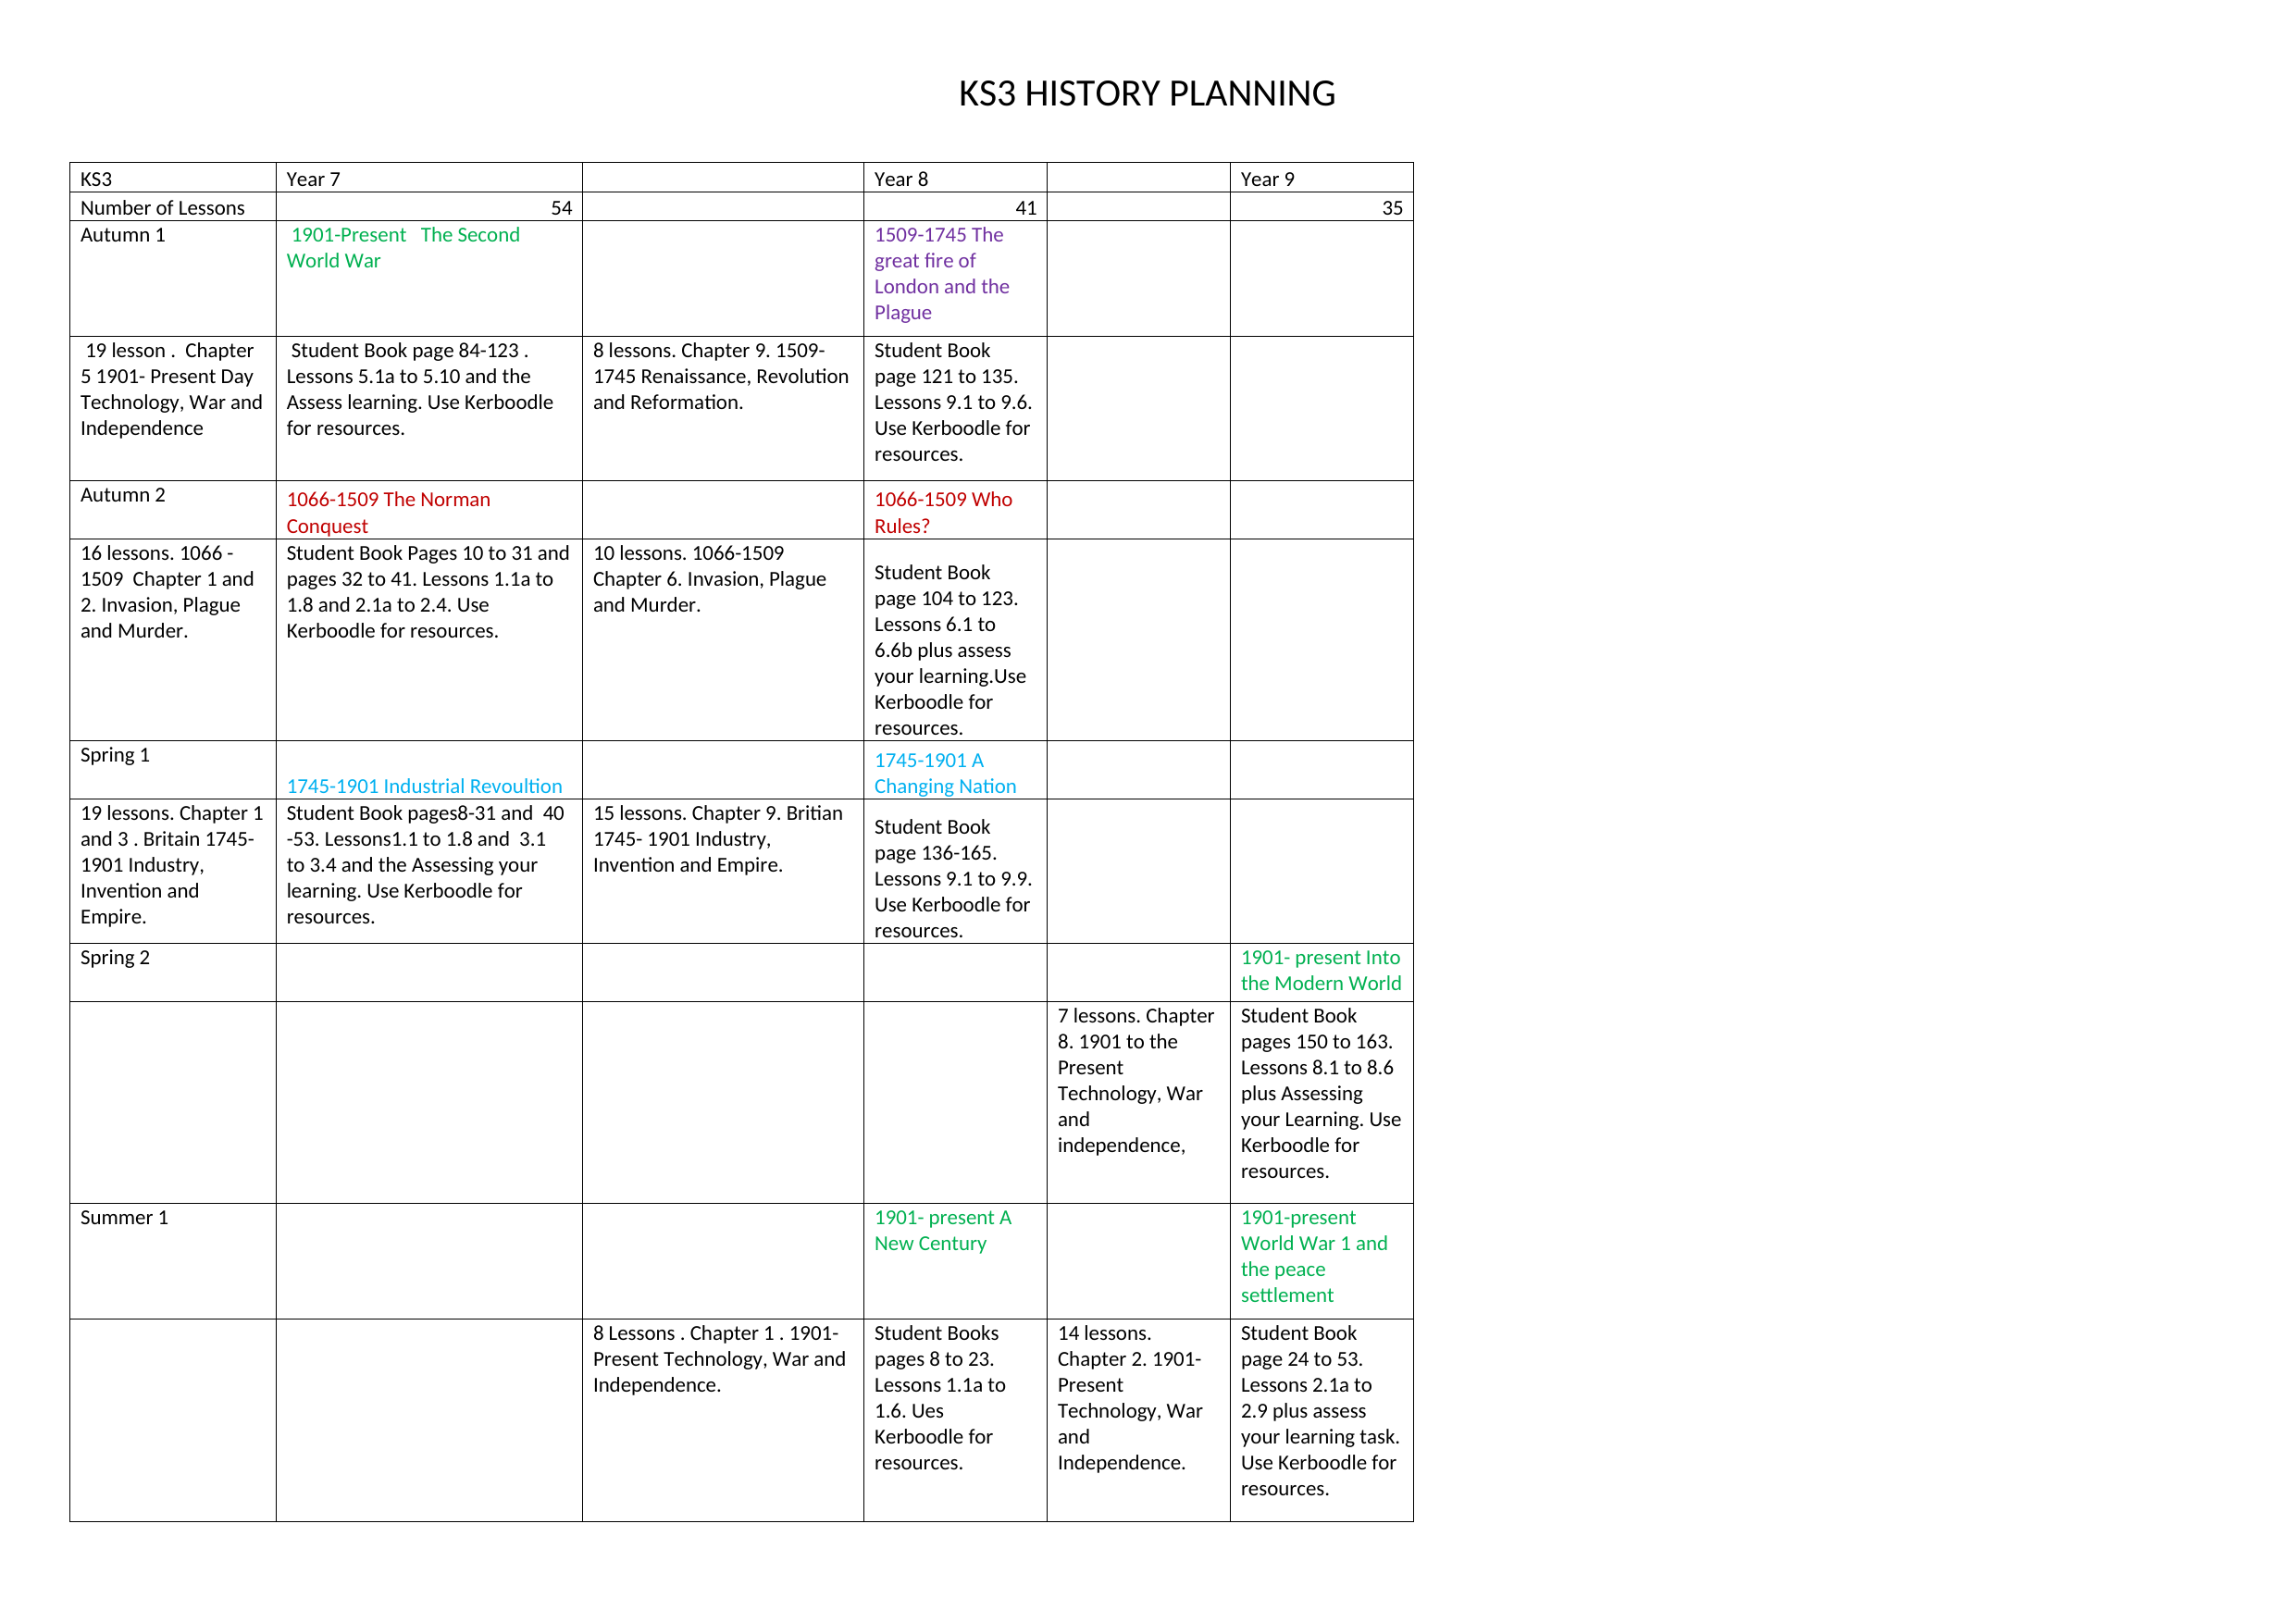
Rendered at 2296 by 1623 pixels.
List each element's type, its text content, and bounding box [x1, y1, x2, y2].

table_header [583, 163, 863, 192]
table_cell [583, 944, 863, 1001]
table_cell Student Book page 24 to 53. Lessons 2.1a to 2.9 plus assess your learning task. Use Kerboodle for resources. [1231, 1319, 1413, 1521]
table_header KS3 [70, 163, 276, 192]
table_cell [1048, 799, 1230, 943]
table_cell [864, 1002, 1047, 1203]
table_cell 1901-present World War 1 and the peace settlement [1231, 1204, 1413, 1319]
table_cell Summer 1 [70, 1204, 276, 1319]
table_cell [70, 1319, 276, 1521]
table_cell 35 [1231, 192, 1413, 220]
table_cell 1745-1901 Industrial Revoultion [277, 741, 582, 799]
table_cell 19 lessons. Chapter 1 and 3 . Britain 1745-1901 Industry, Invention and Empire. [70, 799, 276, 943]
table_cell Student Book page 136-165. Lessons 9.1 to 9.9. Use Kerboodle for resources. [864, 799, 1047, 943]
table_cell Student Book pages 150 to 163. Lessons 8.1 to 8.6 plus Assessing your Learning. Use Kerboodle for resources. [1231, 1002, 1413, 1203]
table_cell [1048, 221, 1230, 336]
table_cell 8 Lessons . Chapter 1 . 1901- Present Technology, War and Independence. [583, 1319, 863, 1521]
table_cell Student Book page 104 to 123. Lessons 6.1 to 6.6b plus assess your learning.Use Kerboodle for resources. [864, 539, 1047, 740]
table_header Year 8 [864, 163, 1047, 192]
table_cell [1048, 481, 1230, 539]
table_cell [70, 1002, 276, 1203]
table_cell [1048, 741, 1230, 799]
table_cell Student Book page 84-123 . Lessons 5.1a to 5.10 and the Assess learning. Use Kerboodle for resources. [277, 337, 582, 480]
table_header Year 7 [277, 163, 582, 192]
table_cell [583, 192, 863, 220]
table_header Year 9 [1231, 163, 1413, 192]
table_cell [1048, 1204, 1230, 1319]
table_cell Student Book Pages 10 to 31 and pages 32 to 41. Lessons 1.1a to 1.8 and 2.1a to 2.4. Use Kerboodle for resources. [277, 539, 582, 740]
table_cell [1231, 741, 1413, 799]
table_cell [1231, 337, 1413, 480]
table_cell [1231, 539, 1413, 740]
table_cell 16 lessons. 1066 -1509 Chapter 1 and 2. Invasion, Plague and Murder. [70, 539, 276, 740]
table_cell Spring 2 [70, 944, 276, 1001]
table_cell 8 lessons. Chapter 9. 1509-1745 Renaissance, Revolution and Reformation. [583, 337, 863, 480]
table_cell [1048, 539, 1230, 740]
table_cell [1231, 481, 1413, 539]
table_header [1048, 163, 1230, 192]
table_cell [583, 1204, 863, 1319]
table_cell 1745-1901 A Changing Nation [864, 741, 1047, 799]
table_cell Autumn 2 [70, 481, 276, 539]
table_cell [583, 221, 863, 336]
table_cell [1048, 337, 1230, 480]
table_cell [277, 1319, 582, 1521]
table_cell 1901- present A New Century [864, 1204, 1047, 1319]
table_cell Number of Lessons [70, 192, 276, 220]
table_cell [277, 1204, 582, 1319]
table_cell [277, 944, 582, 1001]
table_cell 54 [277, 192, 582, 220]
table_cell 1509-1745 The great fire of London and the Plague [864, 221, 1047, 336]
table_cell Autumn 1 [70, 221, 276, 336]
table_cell 7 lessons. Chapter 8. 1901 to the Present Technology, War and independence, [1048, 1002, 1230, 1203]
table_cell 1901- present Into the Modern World [1231, 944, 1413, 1001]
table_cell Student Book pages8-31 and 40 -53. Lessons1.1 to 1.8 and 3.1 to 3.4 and the Assessing your learning. Use Kerboodle for resources. [277, 799, 582, 943]
table_cell 1066-1509 Who Rules? [864, 481, 1047, 539]
table_cell 41 [864, 192, 1047, 220]
table_cell [1231, 221, 1413, 336]
table_cell Student Book page 121 to 135. Lessons 9.1 to 9.6. Use Kerboodle for resources. [864, 337, 1047, 480]
table_cell 15 lessons. Chapter 9. Britian 1745- 1901 Industry, Invention and Empire. [583, 799, 863, 943]
table_cell [277, 1002, 582, 1203]
table_cell Spring 1 [70, 741, 276, 799]
table_cell [1231, 799, 1413, 943]
table_cell [1048, 944, 1230, 1001]
table_cell [583, 481, 863, 539]
table_cell [583, 1002, 863, 1203]
table_cell Student Books pages 8 to 23. Lessons 1.1a to 1.6. Ues Kerboodle for resources. [864, 1319, 1047, 1521]
table_cell [864, 944, 1047, 1001]
table_cell [583, 741, 863, 799]
table_cell [1048, 192, 1230, 220]
table_cell 19 lesson . Chapter 5 1901- Present Day Technology, War and Independence [70, 337, 276, 480]
table_cell 10 lessons. 1066-1509 Chapter 6. Invasion, Plague and Murder. [583, 539, 863, 740]
table_cell 1066-1509 The Norman Conquest [277, 481, 582, 539]
table_cell 14 lessons. Chapter 2. 1901- Present Technology, War and Independence. [1048, 1319, 1230, 1521]
table_cell 1901-Present The Second World War [277, 221, 582, 336]
